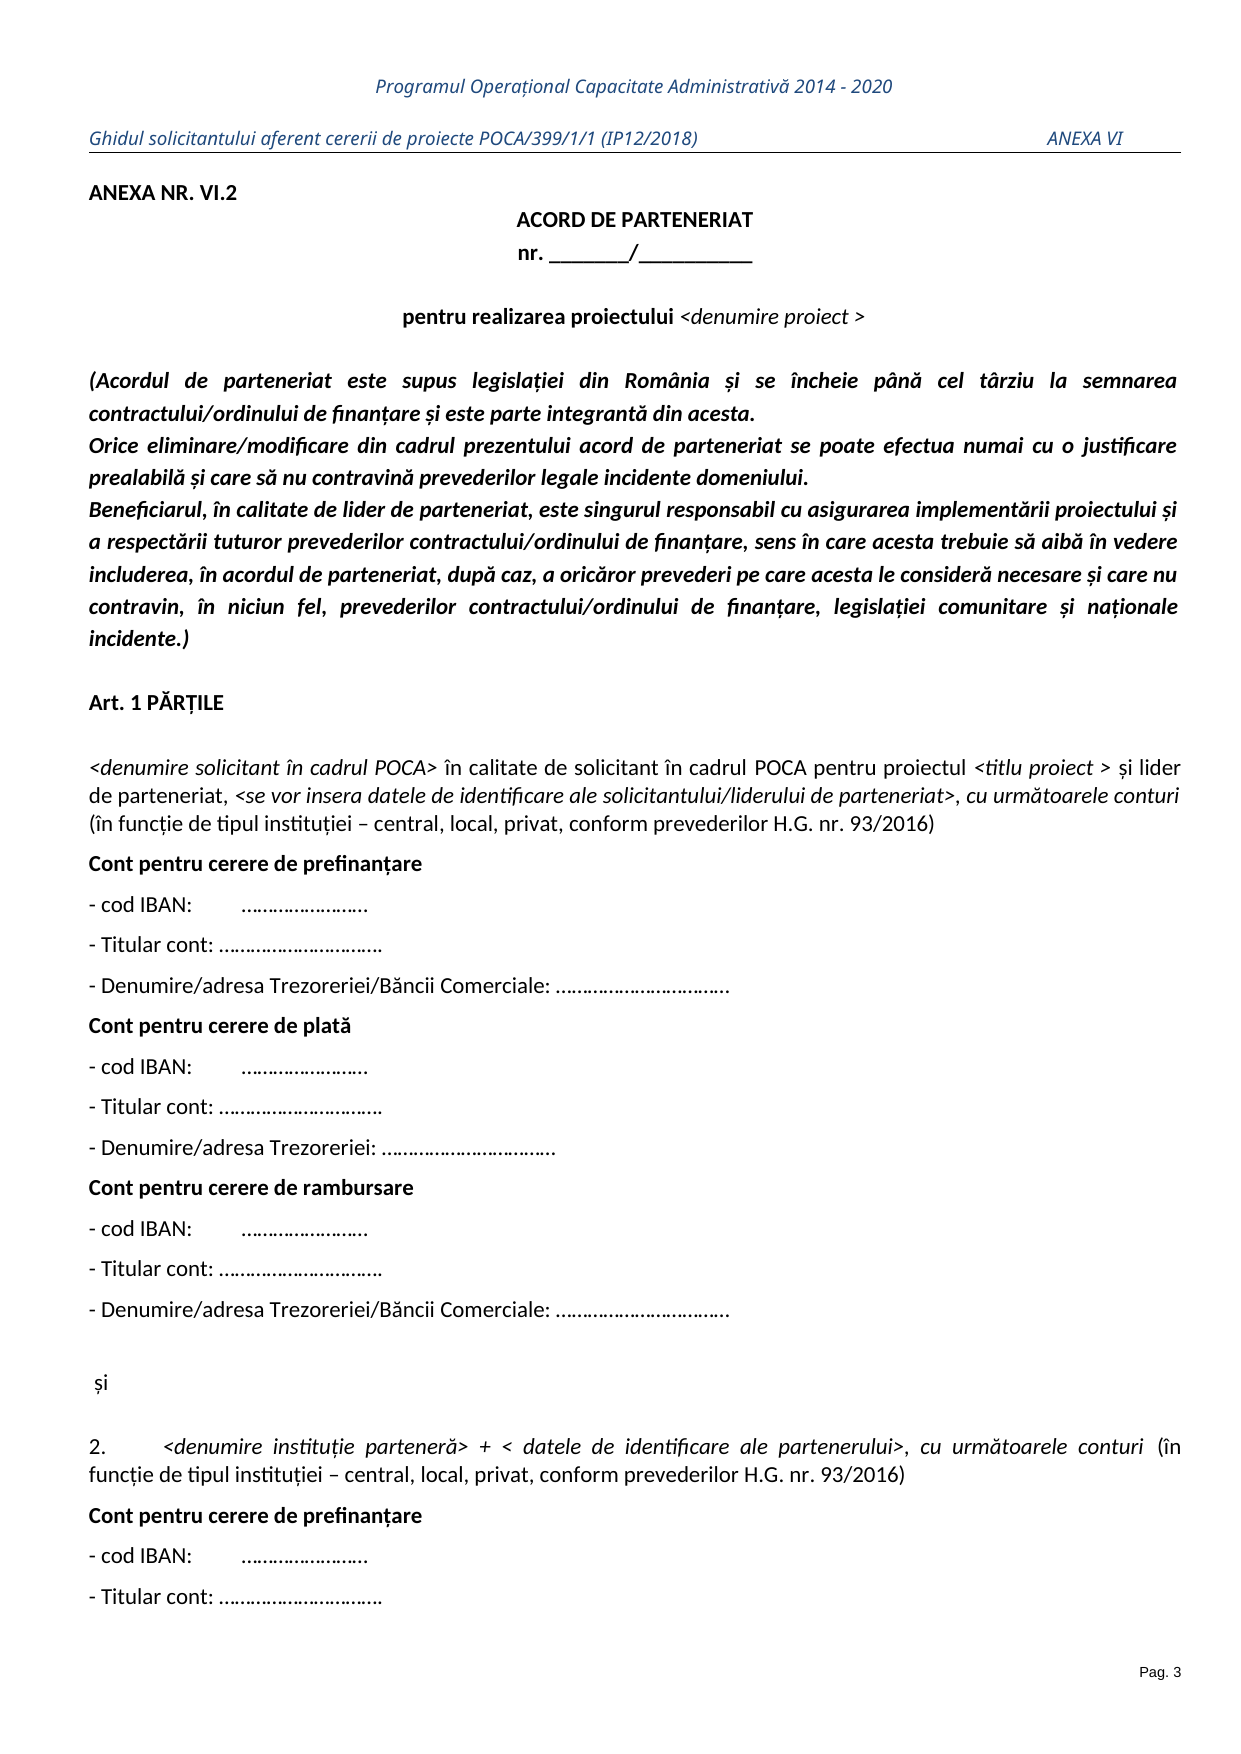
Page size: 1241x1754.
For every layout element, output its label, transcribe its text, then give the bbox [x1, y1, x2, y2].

text - Titular cont: …………………………. [89, 1092, 1181, 1121]
text - cod IBAN: …………………… [89, 890, 1181, 918]
text pentru realizarea proiectului <denumire proiect > [89, 302, 1181, 330]
text Beneficiarul, în calitate de lider de parteneriat, este singurul responsabil cu asigurarea implementării proiectului și a respectării tuturor prevederilor contractului/ordinului de finanțare, sens în care acesta trebuie să aibă în vedere includerea, în acordul de parteneriat, după caz, a oricăror prevederi pe care acesta le consideră necesare și care nu contravin, în niciun fel, prevederilor contractului/ordinului de finanțare, legislației comunitare și naționale incidente.) [89, 495, 1181, 652]
text - Titular cont: …………………………. [89, 1582, 1181, 1610]
text <denumire solicitant în cadrul POCA> în calitate de solicitant în cadrul POCA pentru proiectul <titlu proiect > și lider de parteneriat, <se vor insera datele de identificare ale solicitantului/liderului de parteneriat>, cu următoarele conturi (în funcție de tipul instituției – central, local, privat, conform prevederilor H.G. nr. 93/2016) [89, 753, 1181, 837]
text Cont pentru cerere de prefinanțare [89, 1501, 1181, 1529]
list Cont pentru cerere de rambursare [89, 1173, 1181, 1202]
text - Titular cont: …………………………. [89, 1254, 1181, 1283]
text - cod IBAN: …………………… [89, 1541, 1181, 1569]
text - Denumire/adresa Trezoreriei/Băncii Comerciale: …………………………… [89, 1295, 1181, 1323]
text - Denumire/adresa Trezoreriei/Băncii Comerciale: …………………………… [89, 971, 1181, 999]
text - Titular cont: …………………………. [89, 930, 1181, 958]
text (Acordul de parteneriat este supus legislației din România și se încheie până cel târziu la semnarea contractului/ordinului de finanțare și este parte integrantă din acesta. [89, 367, 1181, 427]
subtitle nr. _______/__________ [89, 238, 1181, 266]
text 2. <denumire instituție parteneră> + < datele de identificare ale partenerului>, cu următoarele conturi (în funcție de tipul instituției – central, local, privat, conform prevederilor H.G. nr. 93/2016) [89, 1432, 1181, 1488]
text Art. 1 PĂRȚILE [89, 688, 1181, 716]
text Cont pentru cerere de prefinanțare [89, 849, 1181, 877]
text Cont pentru cerere de plată [89, 1011, 1181, 1039]
text și [89, 1368, 1181, 1396]
text ANEXA NR. VI.2 [89, 178, 1181, 206]
text - cod IBAN: …………………… [89, 1214, 1181, 1242]
text Orice eliminare/modificare din cadrul prezentului acord de parteneriat se poate efectua numai cu o justificare prealabilă și care să nu contravină prevederilor legale incidente domeniului. [89, 431, 1181, 491]
text - cod IBAN: …………………… [89, 1052, 1181, 1080]
text - Denumire/adresa Trezoreriei: …………………………… [89, 1133, 1181, 1161]
subtitle ACORD DE PARTENERIAT [89, 206, 1181, 234]
